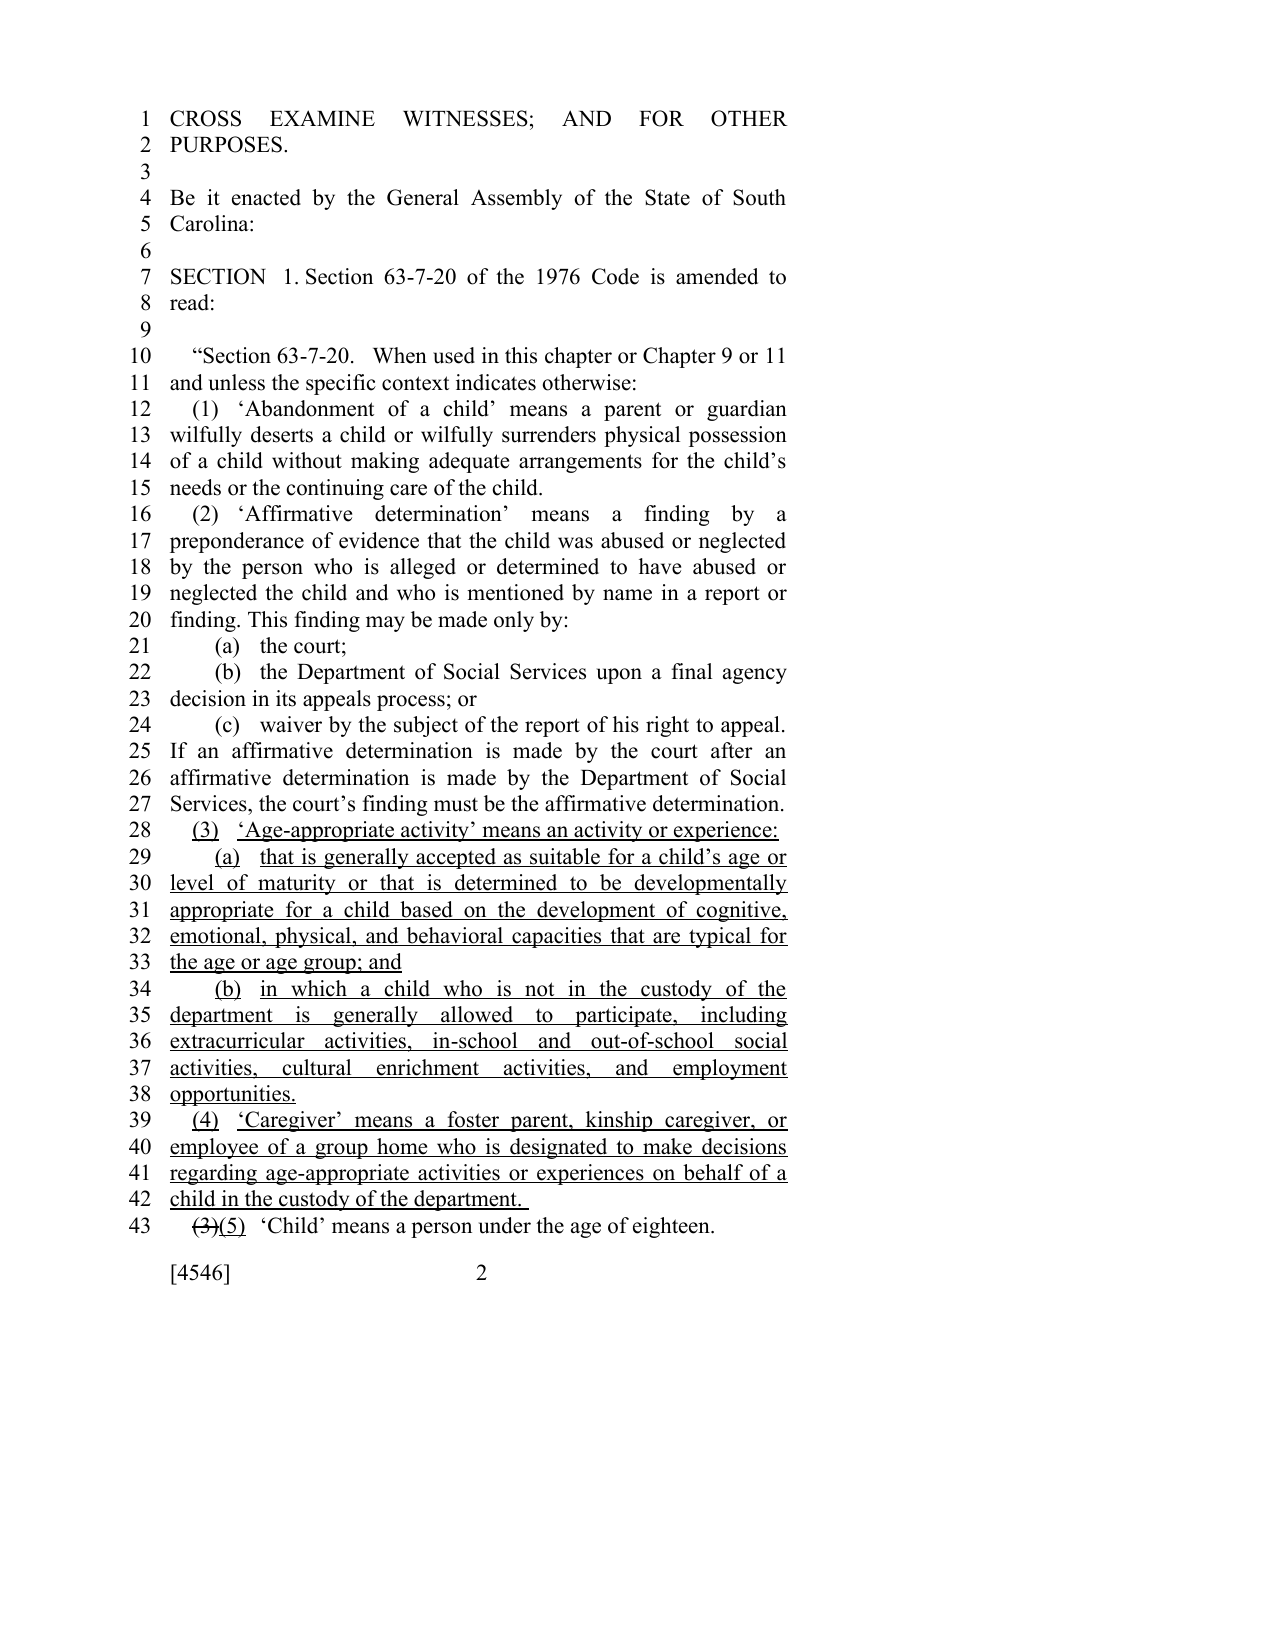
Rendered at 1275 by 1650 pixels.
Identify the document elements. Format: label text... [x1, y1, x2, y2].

text SECTION 1. Section 63-7-20 of the 1976 Code is amended to read: [169, 263, 787, 316]
text (3)(5) ‘Child’ means a person under the age of eighteen. [169, 1212, 787, 1238]
text (a) the court; [169, 632, 787, 658]
text (a) that is generally accepted as suitable for a child’s age or level of maturity or that is determined to be developmentally appropriate for a child based on the development of cognitive, emotional, physical, and behavioral capacities that are typical for the age or age group; and [169, 946, 787, 975]
text (b) the Department of Social Services upon a final agency decision in its appeals process; or [169, 658, 787, 711]
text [169, 105, 787, 158]
text (3) ‘Age-appropriate activity’ means an activity or experience: [169, 817, 787, 843]
text (4) ‘Caregiver’ means a foster parent, kinship caregiver, or employee of a group home who is designated to make decisions regarding age-appropriate activities or experiences on behalf of a child in the custody of the department. [169, 1106, 787, 1156]
text (b) in which a child who is not in the custody of the department is generally allowed to participate, including extracurricular activities, in-school and out-of-school social activities, cultural enrichment activities, and employment opportunities. [169, 1078, 787, 1106]
text (4) ‘Caregiver’ means a foster parent, kinship caregiver, or employee of a group home who is designated to make decisions regarding age-appropriate activities or experiences on behalf of a child in the custody of the department. [169, 1183, 787, 1212]
text “Section 63-7-20. When used in this chapter or Chapter 9 or 11 and unless the specific context indicates otherwise: [169, 342, 787, 395]
text (1) ‘Abandonment of a child’ means a parent or guardian wilfully deserts a child or wilfully surrenders physical possession of a child without making adequate arrangements for the child’s needs or the continuing care of the child. [169, 395, 787, 500]
text (c) waiver by the subject of the report of his right to appeal. If an affirmative determination is made by the court after an affirmative determination is made by the Department of Social Services, the court’s finding must be the affirmative determination. [169, 711, 787, 817]
text (b) in which a child who is not in the custody of the department is generally allowed to participate, including extracurricular activities, in-school and out-of-school social activities, cultural enrichment activities, and employment opportunities. [169, 1051, 787, 1077]
text (b) in which a child who is not in the custody of the department is generally allowed to participate, including extracurricular activities, in-school and out-of-school social activities, cultural enrichment activities, and employment opportunities. [169, 1025, 787, 1050]
text Be it enacted by the General Assembly of the State of South Carolina: [169, 184, 787, 237]
text (a) that is generally accepted as suitable for a child’s age or level of maturity or that is determined to be developmentally appropriate for a child based on the development of cognitive, emotional, physical, and behavioral capacities that are typical for the age or age group; and [169, 843, 787, 892]
text (b) in which a child who is not in the custody of the department is generally allowed to participate, including extracurricular activities, in-school and out-of-school social activities, cultural enrichment activities, and employment opportunities. [169, 975, 787, 1024]
text (2) ‘Affirmative determination’ means a finding by a preponderance of evidence that the child was abused or neglected by the person who is alleged or determined to have abused or neglected the child and who is mentioned by name in a report or finding. This finding may be made only by: [169, 500, 787, 632]
text (4) ‘Caregiver’ means a foster parent, kinship caregiver, or employee of a group home who is designated to make decisions regarding age-appropriate activities or experiences on behalf of a child in the custody of the department. [169, 1157, 787, 1182]
